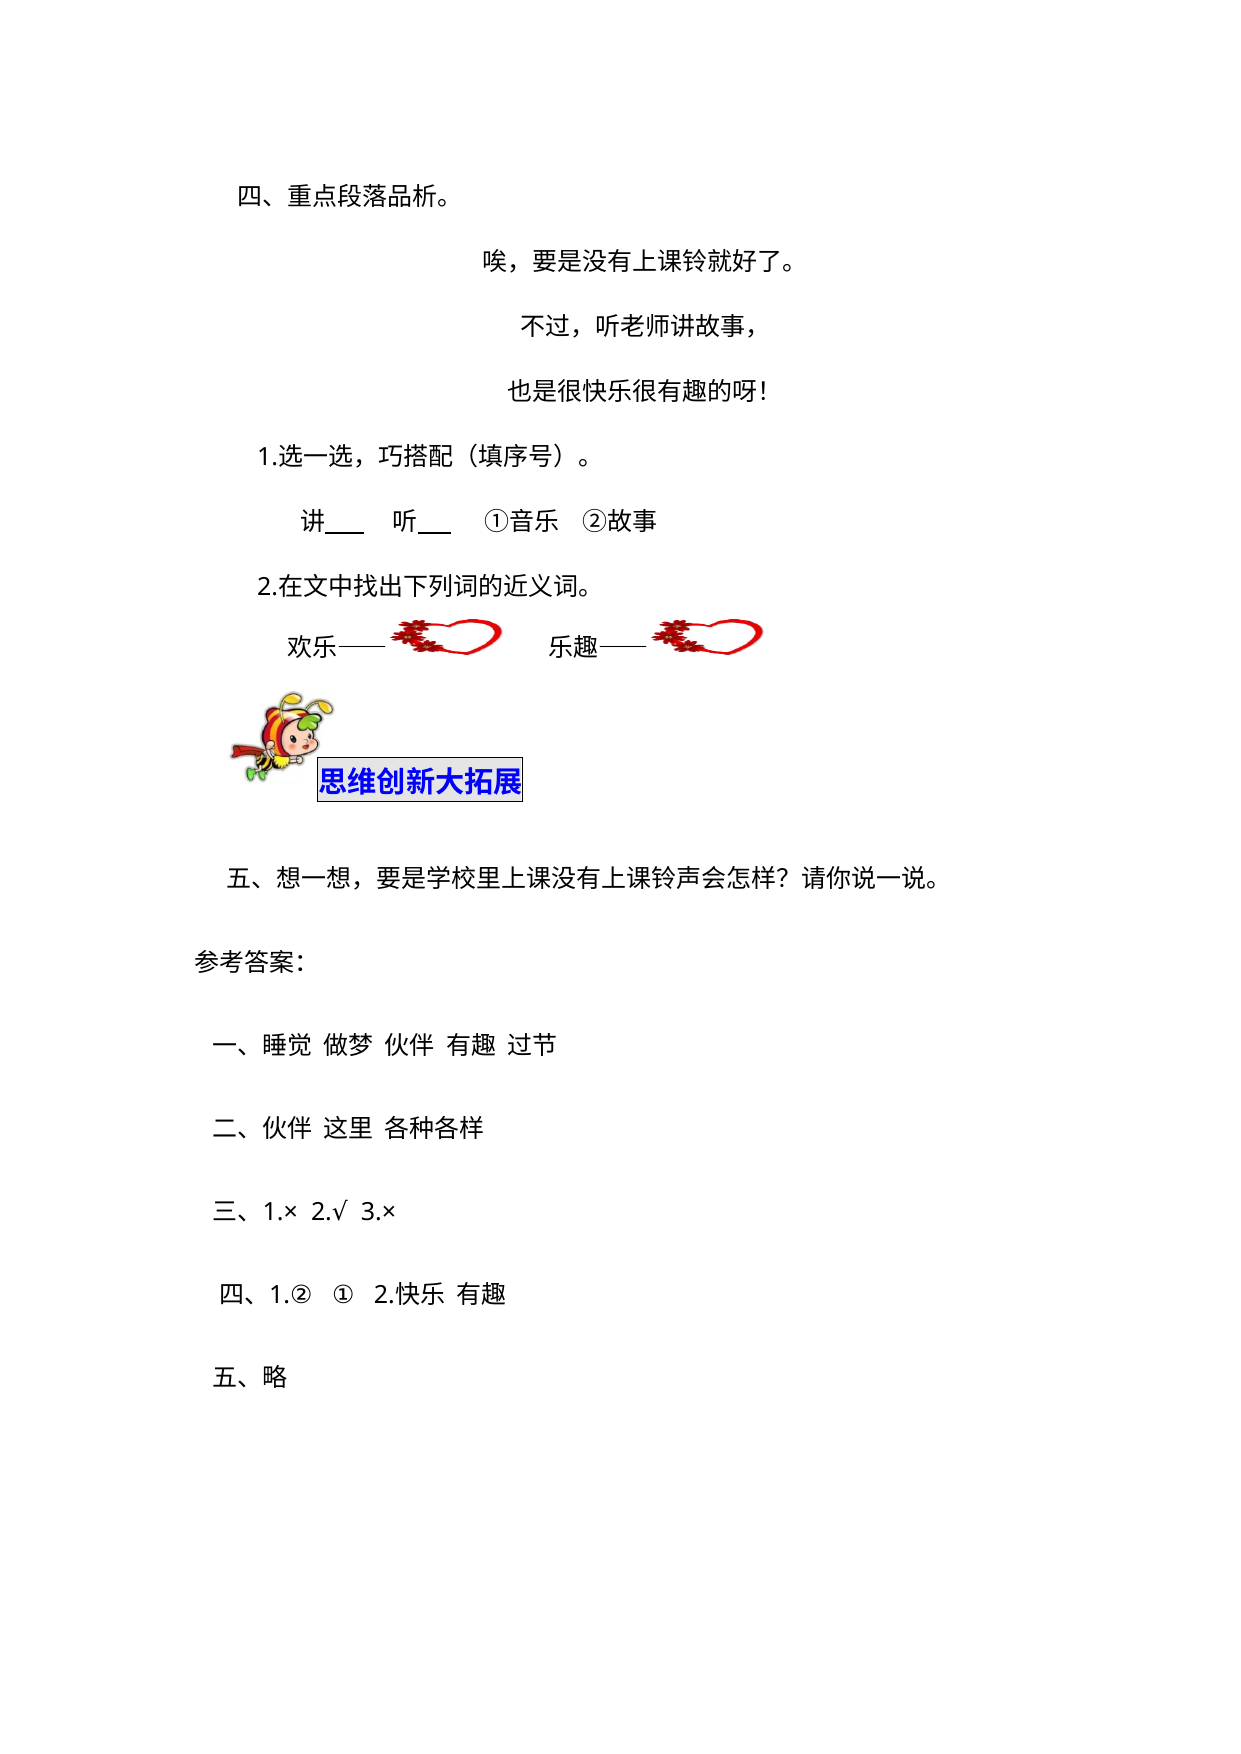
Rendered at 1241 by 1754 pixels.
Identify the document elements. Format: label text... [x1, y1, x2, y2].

picture [225, 691, 338, 747]
text 唉，要是没有上课铃就好了。 [187, 227, 1053, 292]
text 不过，听老师讲故事， [187, 292, 1053, 357]
text 2.在文中找出下列词的近义词。 [187, 552, 1053, 617]
text 一、睡觉 做梦 伙伴 有趣 过节 [187, 1011, 1053, 1076]
text 二、伙伴 这里 各种各样 [187, 1094, 1053, 1159]
text 四、重点段落品析。 [187, 162, 1053, 227]
text 1.选一选，巧搭配（填序号）。 [187, 422, 1053, 487]
text 也是很快乐很有趣的呀！ [187, 357, 1053, 422]
text 五、略 [187, 1343, 1053, 1408]
picture [648, 617, 765, 656]
text 讲 听 ①音乐 ②故事 [187, 487, 1053, 552]
text 参考答案： [187, 928, 1053, 993]
text 欢乐—— 乐趣—— [187, 617, 1053, 682]
text 四、1.② ① 2.快乐 有趣 [187, 1260, 1053, 1325]
text 五、想一想，要是学校里上课没有上课铃声会怎样？请你说一说。 [187, 844, 1053, 909]
picture [387, 617, 504, 656]
text 思维创新大拓展 [187, 747, 1053, 812]
text 三、1.× 2.√ 3.× [187, 1177, 1053, 1242]
